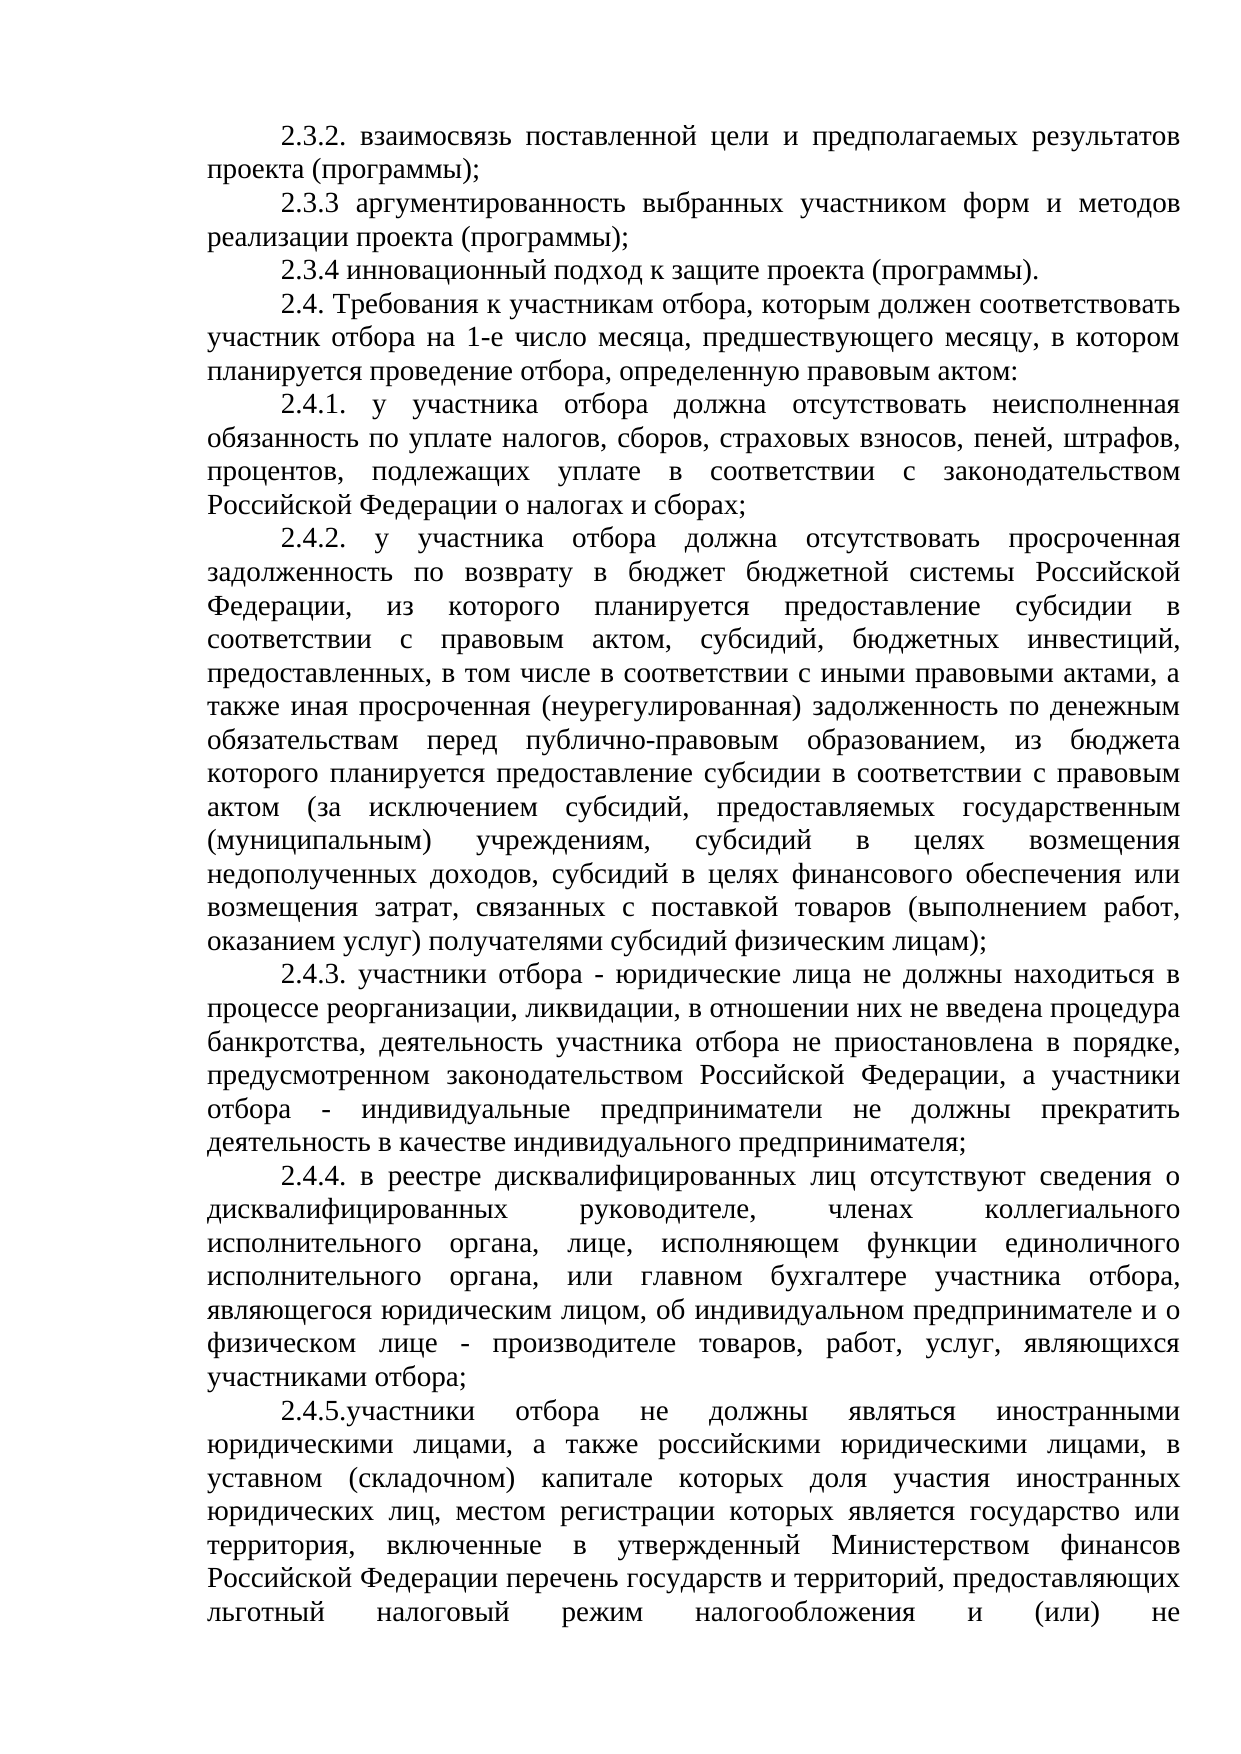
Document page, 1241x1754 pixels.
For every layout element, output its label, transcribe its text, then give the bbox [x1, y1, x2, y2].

text 2.4.1. у участника отбора должна отсутствовать неисполненная обязанность по уплате налогов, сборов, страховых взносов, пеней, штрафов, процентов, подлежащих уплате в соответствии с законодательством Российской Федерации о налогах и сборах; [207, 386, 1181, 521]
text 2.4.3. участники отбора - юридические лица не должны находиться в процессе реорганизации, ликвидации, в отношении них не введена процедура банкротства, деятельность участника отбора не приостановлена в порядке, предусмотренном законодательством Российской Федерации, а участники отбора - индивидуальные предприниматели не должны прекратить деятельность в качестве индивидуального предпринимателя; [207, 957, 1181, 1158]
text 2.4.2. у участника отбора должна отсутствовать просроченная задолженность по возврату в бюджет бюджетной системы Российской Федерации, из которого планируется предоставление субсидии в соответствии с правовым актом, субсидий, бюджетных инвестиций, предоставленных, в том числе в соответствии с иными правовыми актами, а также иная просроченная (неурегулированная) задолженность по денежным обязательствам перед публично-правовым образованием, из бюджета которого планируется предоставление субсидии в соответствии с правовым актом (за исключением субсидий, предоставляемых государственным (муниципальным) учреждениям, субсидий в целях возмещения недополученных доходов, субсидий в целях финансового обеспечения или возмещения затрат, связанных с поставкой товаров (выполнением работ, оказанием услуг) получателями субсидий физическим лицам); [207, 521, 1181, 957]
text 2.4.4. в реестре дисквалифицированных лиц отсутствуют сведения о дисквалифицированных руководителе, членах коллегиального исполнительного органа, лице, исполняющем функции единоличного исполнительного органа, или главном бухгалтере участника отбора, являющегося юридическим лицом, об индивидуальном предпринимателе и о физическом лице - производителе товаров, работ, услуг, являющихся участниками отбора; [207, 1158, 1181, 1393]
text 2.3.3 аргументированность выбранных участником форм и методов реализации проекта (программы); [207, 185, 1181, 252]
text 2.3.4 инновационный подход к защите проекта (программы). [207, 252, 1181, 286]
text 2.4. Требования к участникам отбора, которым должен соответствовать участник отбора на 1-е число месяца, предшествующего месяцу, в котором планируется проведение отбора, определенную правовым актом: [207, 286, 1181, 386]
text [207, 1393, 1181, 1627]
text 2.3.2. взаимосвязь поставленной цели и предполагаемых результатов проекта (программы); [207, 118, 1181, 185]
